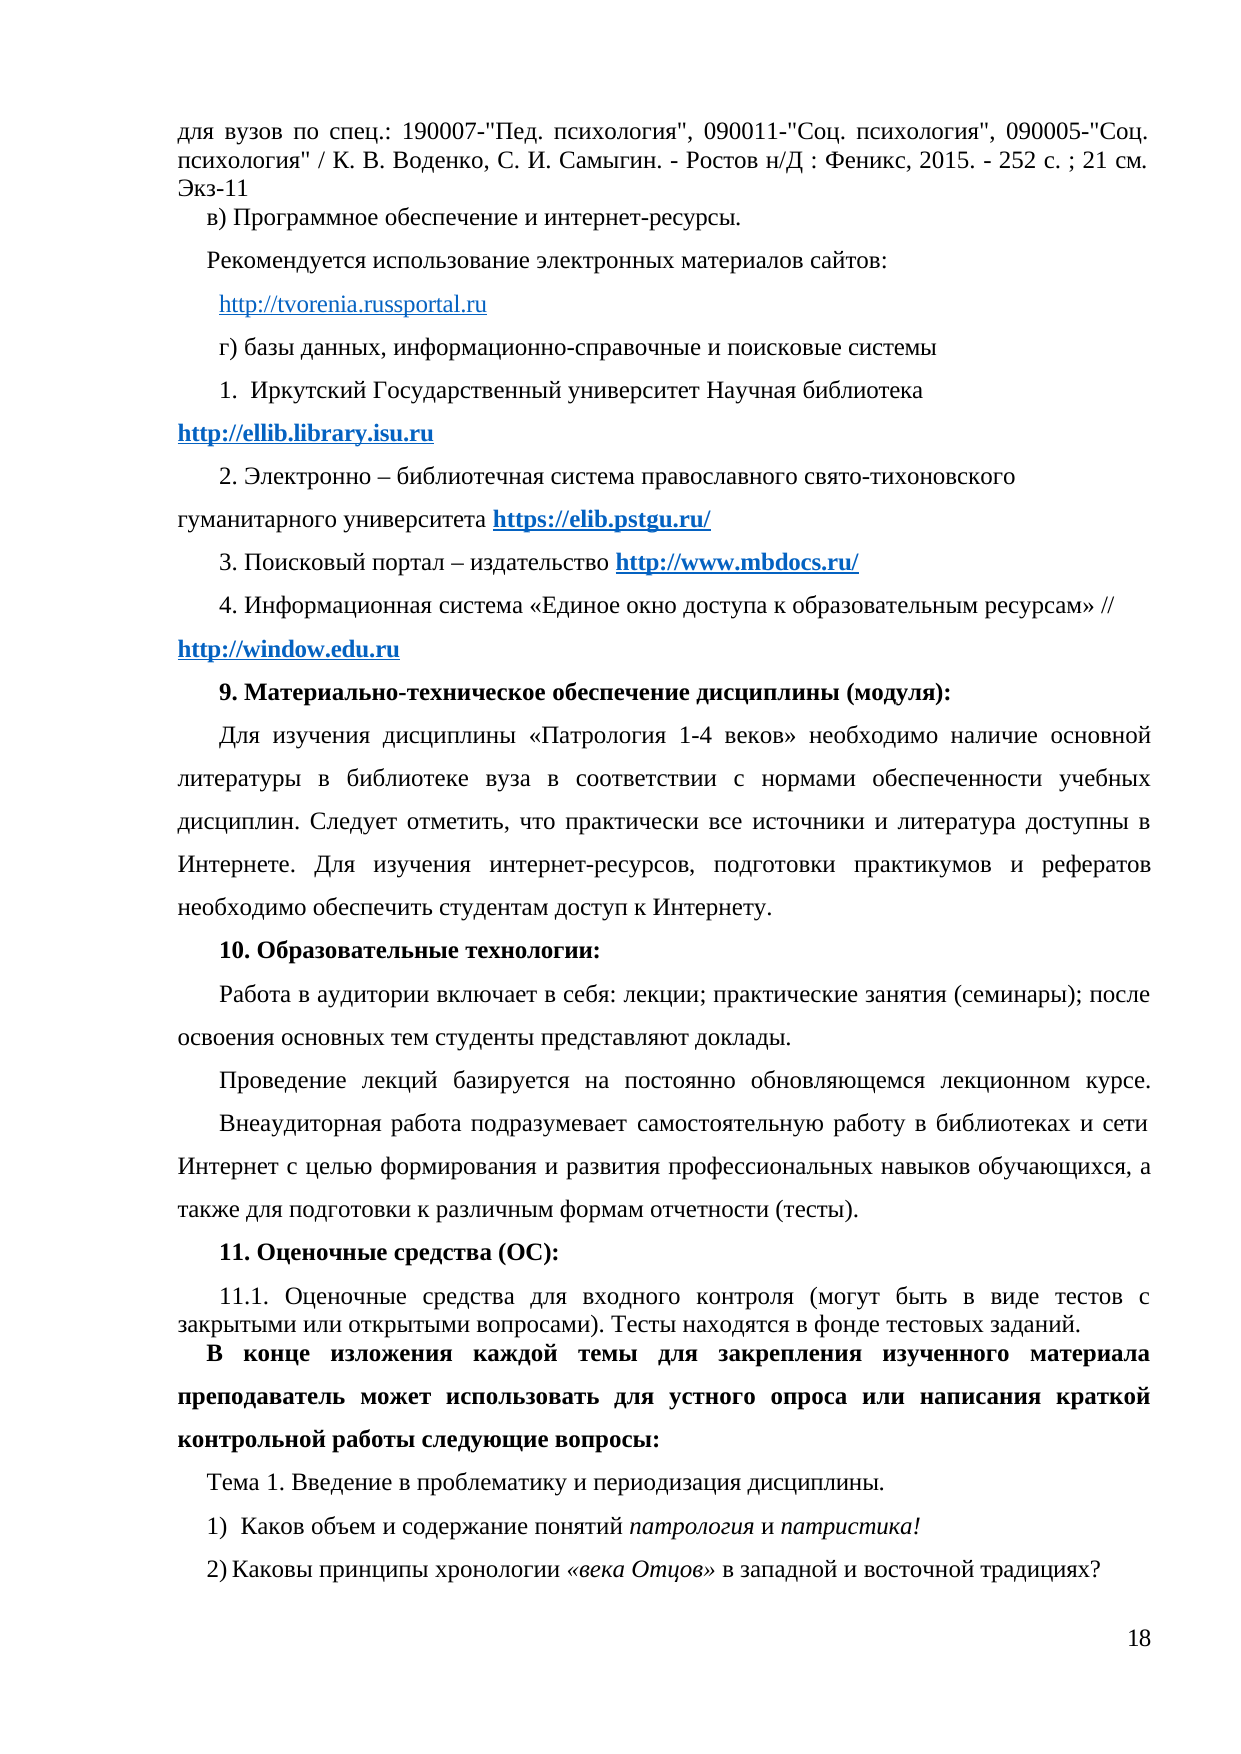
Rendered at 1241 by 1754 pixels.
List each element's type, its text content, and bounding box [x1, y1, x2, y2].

text Рекомендуется использование электронных материалов сайтов: http://tvorenia.russportal.ru [206, 246, 1001, 317]
subtitle Образовательные технологии: [219, 936, 1240, 964]
list Оценочные средства для входного контроля (могут быть в виде тестов с закрытыми или открытыми вопросами). Тесты находятся в фонде тестовых заданий. [177, 1281, 1152, 1338]
list Электронно – библиотечная система православного свято-тихоновского гуманитарного университета https://elib.pstgu.ru/ [177, 461, 1016, 533]
text в) Программное обеспечение и интернет-ресурсы. [206, 202, 1240, 231]
text Экз-11 [177, 173, 1240, 202]
text для вузов по спец.: 190007-"Пед. психология", 090011-"Соц. психология", 090005-"Соц. психология" / К. В. Воденко, С. И. Самыгин. - Ростов н/Д : Феникс, 2015. - 252 с. ; 21 см. [177, 116, 1240, 173]
text Тема 1. Введение в проблематику и периодизация дисциплины. [206, 1468, 1240, 1496]
text Проведение лекций базируется на постоянно обновляющемся лекционном курсе. Внеаудиторная работа подразумевает самостоятельную работу в библиотеках и сети [219, 1065, 1152, 1137]
list Каковы принципы хронологии «века Отцов» в западной и восточной традициях? [206, 1554, 1240, 1582]
list Поисковый портал – издательство http://www.mbdocs.ru/ [219, 547, 1240, 576]
subtitle В конце изложения каждой темы для закрепления изученного материала преподаватель может использовать для устного опроса или написания краткой контрольной работы следующие вопросы: [177, 1338, 1151, 1453]
text г) базы данных, информационно-справочные и поисковые системы [219, 332, 1240, 361]
text http://ellib.library.isu.ru [177, 418, 1240, 447]
text http://window.edu.ru [177, 634, 1240, 662]
text Интернет с целью формирования и развития профессиональных навыков обучающихся, а также для подготовки к различным формам отчетности (тесты). [177, 1151, 1152, 1223]
list Иркутский Государственный университет Научная библиотека [219, 375, 1240, 403]
list Информационная система «Единое окно доступа к образовательным ресурсам» // [219, 591, 1240, 619]
subtitle Материально-техническое обеспечение дисциплины (модуля): [219, 677, 1240, 706]
list Каков объем и содержание понятий патрология и патристика! [206, 1511, 1240, 1539]
text Работа в аудитории включает в себя: лекции; практические занятия (семинары); после освоения основных тем студенты представляют доклады. [177, 979, 1151, 1051]
subtitle Оценочные средства (ОС): [219, 1237, 1240, 1266]
text Для изучения дисциплины «Патрология 1-4 веков» необходимо наличие основной литературы в библиотеке вуза в соответствии с нормами обеспеченности учебных дисциплин. Следует отметить, что практически все источники и литература доступны в Интернете. Для изучения интернет-ресурсов, подготовки практикумов и рефератов необходимо обеспечить студентам доступ к Интернету. [177, 720, 1152, 921]
